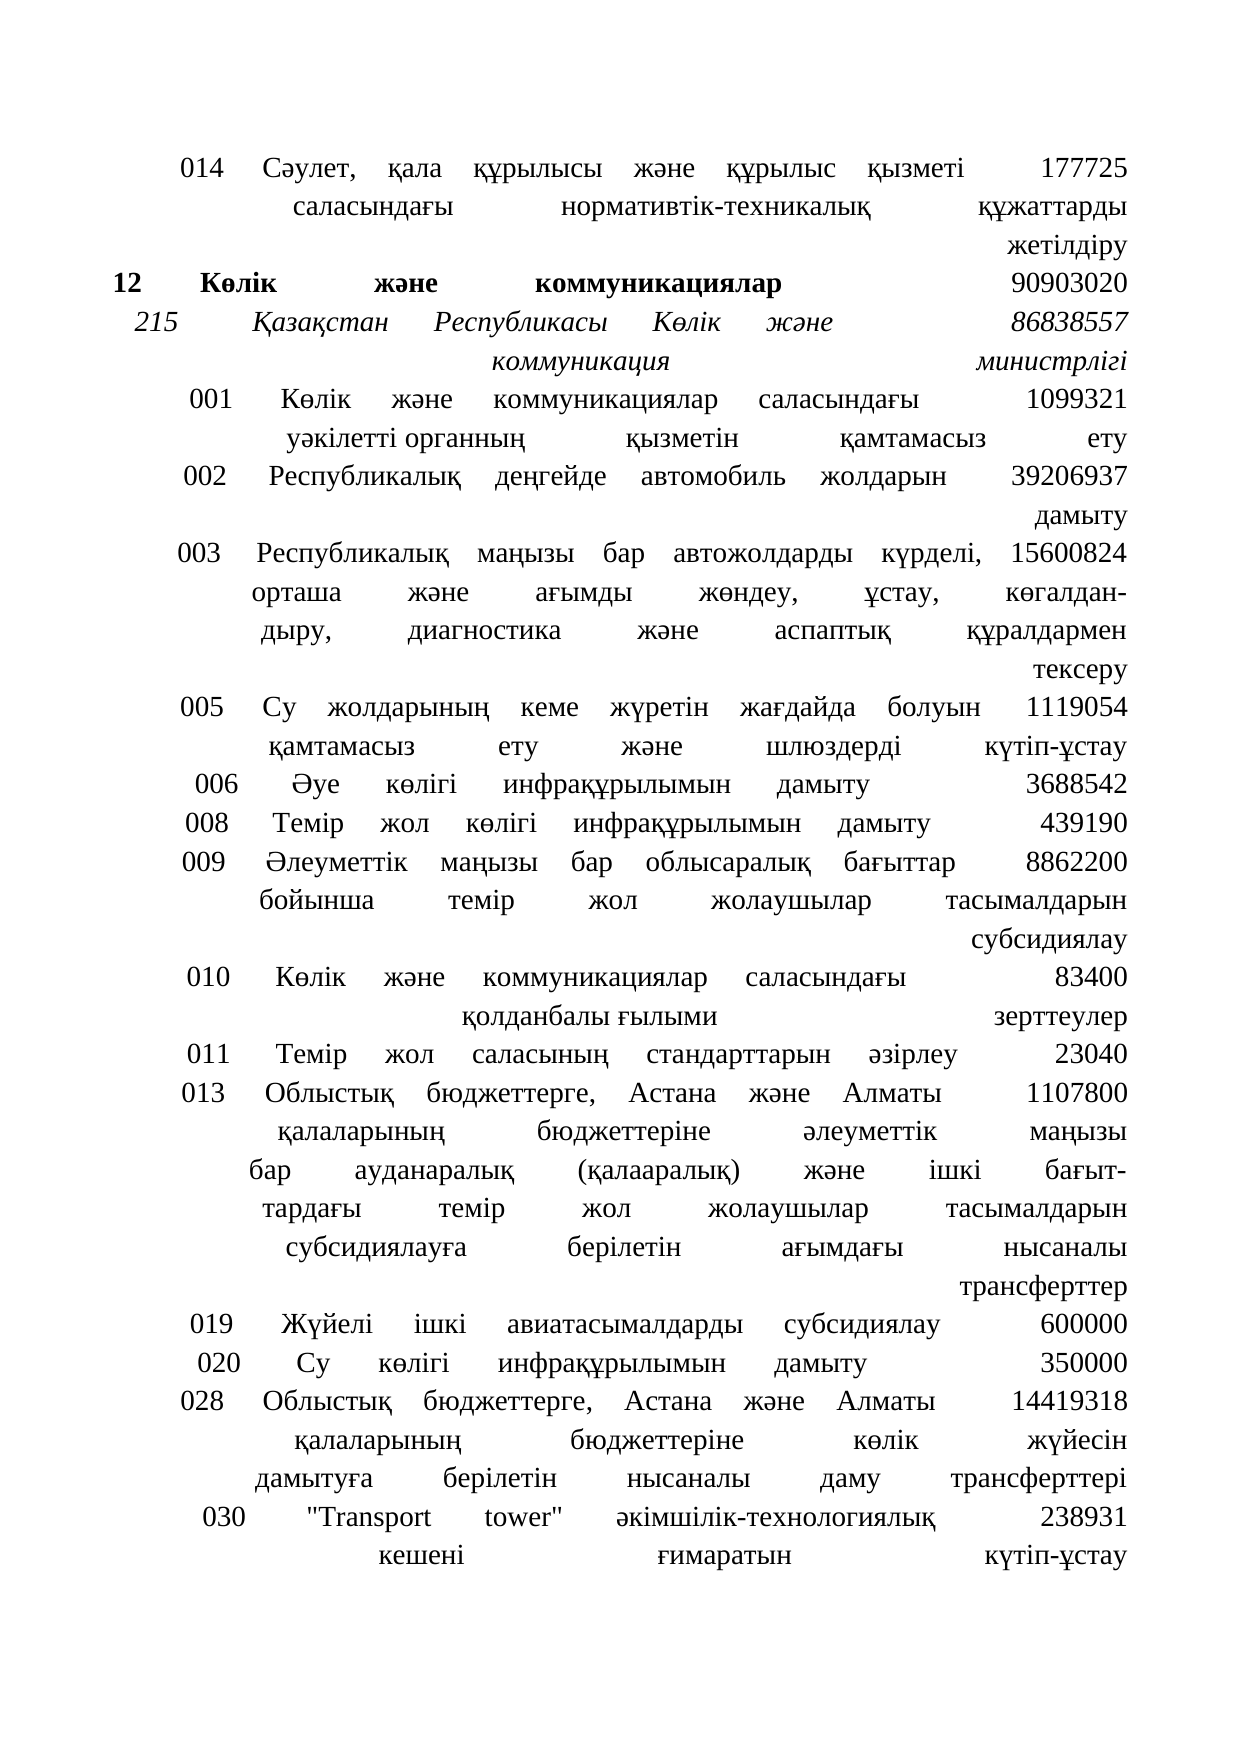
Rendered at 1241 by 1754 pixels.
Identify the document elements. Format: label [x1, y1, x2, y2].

text [112, 150, 1128, 1571]
